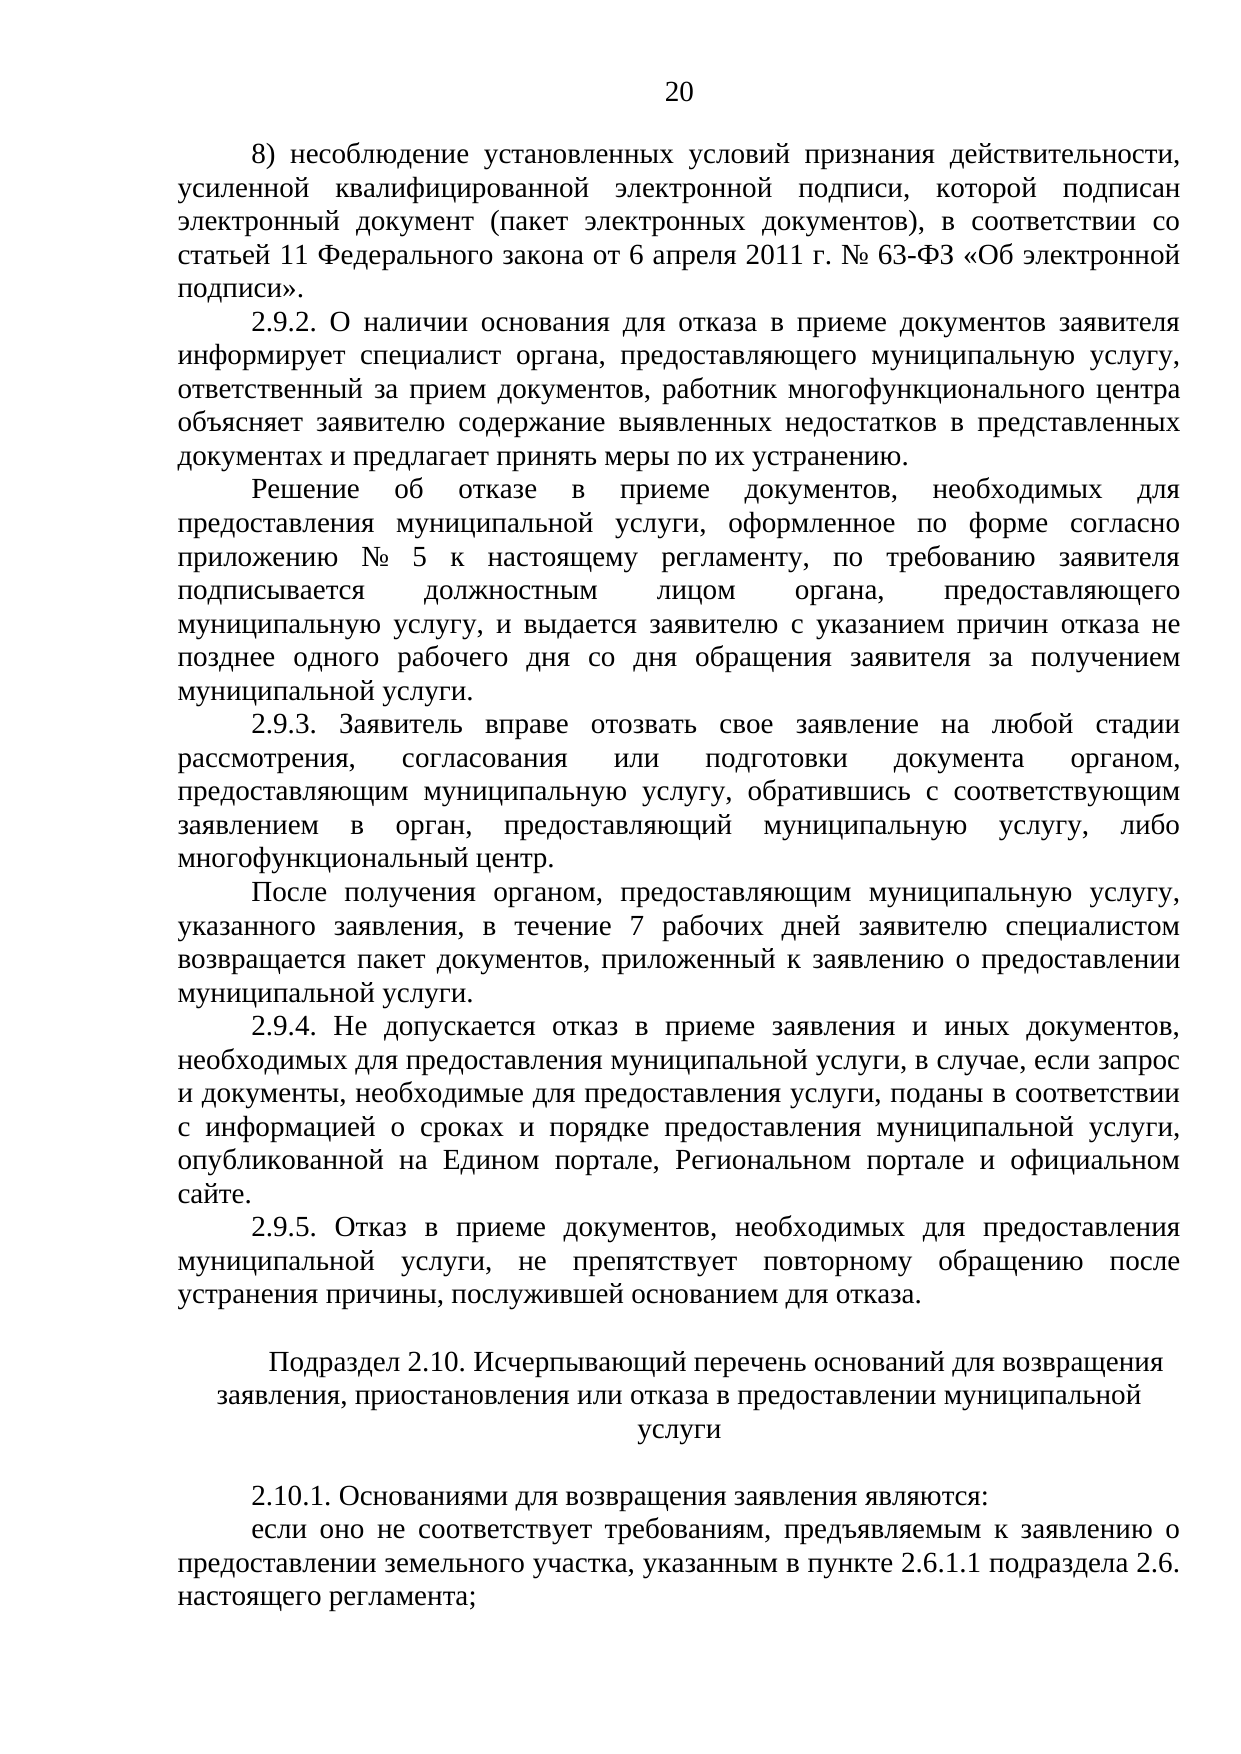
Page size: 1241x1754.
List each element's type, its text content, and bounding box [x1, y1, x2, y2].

list 2.9.5. Отказ в приеме документов, необходимых для предоставления муниципальной услуги, не препятствует повторному обращению после устранения причины, послужившей основанием для отказа. [177, 1209, 1181, 1310]
list если оно не соответствует требованиям, предъявляемым к заявлению о предоставлении земельного участка, указанным в пункте 2.6.1.1 подраздела 2.6. настоящего регламента; [177, 1511, 1181, 1612]
list Решение об отказе в приеме документов, необходимых для предоставления муниципальной услуги, оформленное по форме согласно приложению № 5 к настоящему регламенту, по требованию заявителя подписывается должностным лицом органа, предоставляющего муниципальную услугу, и выдается заявителю с указанием причин отказа не позднее одного рабочего дня со дня обращения заявителя за получением муниципальной услуги. [177, 472, 1181, 706]
list 2.9.3. Заявитель вправе отозвать свое заявление на любой стадии рассмотрения, согласования или подготовки документа органом, предоставляющим муниципальную услугу, обратившись с соответствующим заявлением в орган, предоставляющий муниципальную услугу, либо многофункциональный центр. [177, 706, 1181, 874]
list Подраздел 2.10. Исчерпывающий перечень оснований для возвращения заявления, приостановления или отказа в предоставлении муниципальной услуги [177, 1344, 1181, 1444]
list 2.9.4. Не допускается отказ в приеме заявления и иных документов, необходимых для предоставления муниципальной услуги, в случае, если запрос и документы, необходимые для предоставления услуги, поданы в соответствии с информацией о сроках и порядке предоставления муниципальной услуги, опубликованной на Едином портале, Региональном портале и официальном сайте. [177, 1008, 1181, 1209]
list 2.9.2. О наличии основания для отказа в приеме документов заявителя информирует специалист органа, предоставляющего муниципальную услугу, ответственный за прием документов, работник многофункционального центра объясняет заявителю содержание выявленных недостатков в представленных документах и предлагает принять меры по их устранению. [177, 304, 1181, 472]
list 8) несоблюдение установленных условий признания действительности, усиленной квалифицированной электронной подписи, которой подписан электронный документ (пакет электронных документов), в соответствии со статьей 11 Федерального закона от 6 апреля 2011 г. № 63-ФЗ «Об электронной подписи». [177, 136, 1181, 304]
list После получения органом, предоставляющим муниципальную услугу, указанного заявления, в течение 7 рабочих дней заявителю специалистом возвращается пакет документов, приложенный к заявлению о предоставлении муниципальной услуги. [177, 874, 1181, 1008]
list 2.10.1. Основаниями для возвращения заявления являются: [177, 1478, 1181, 1511]
